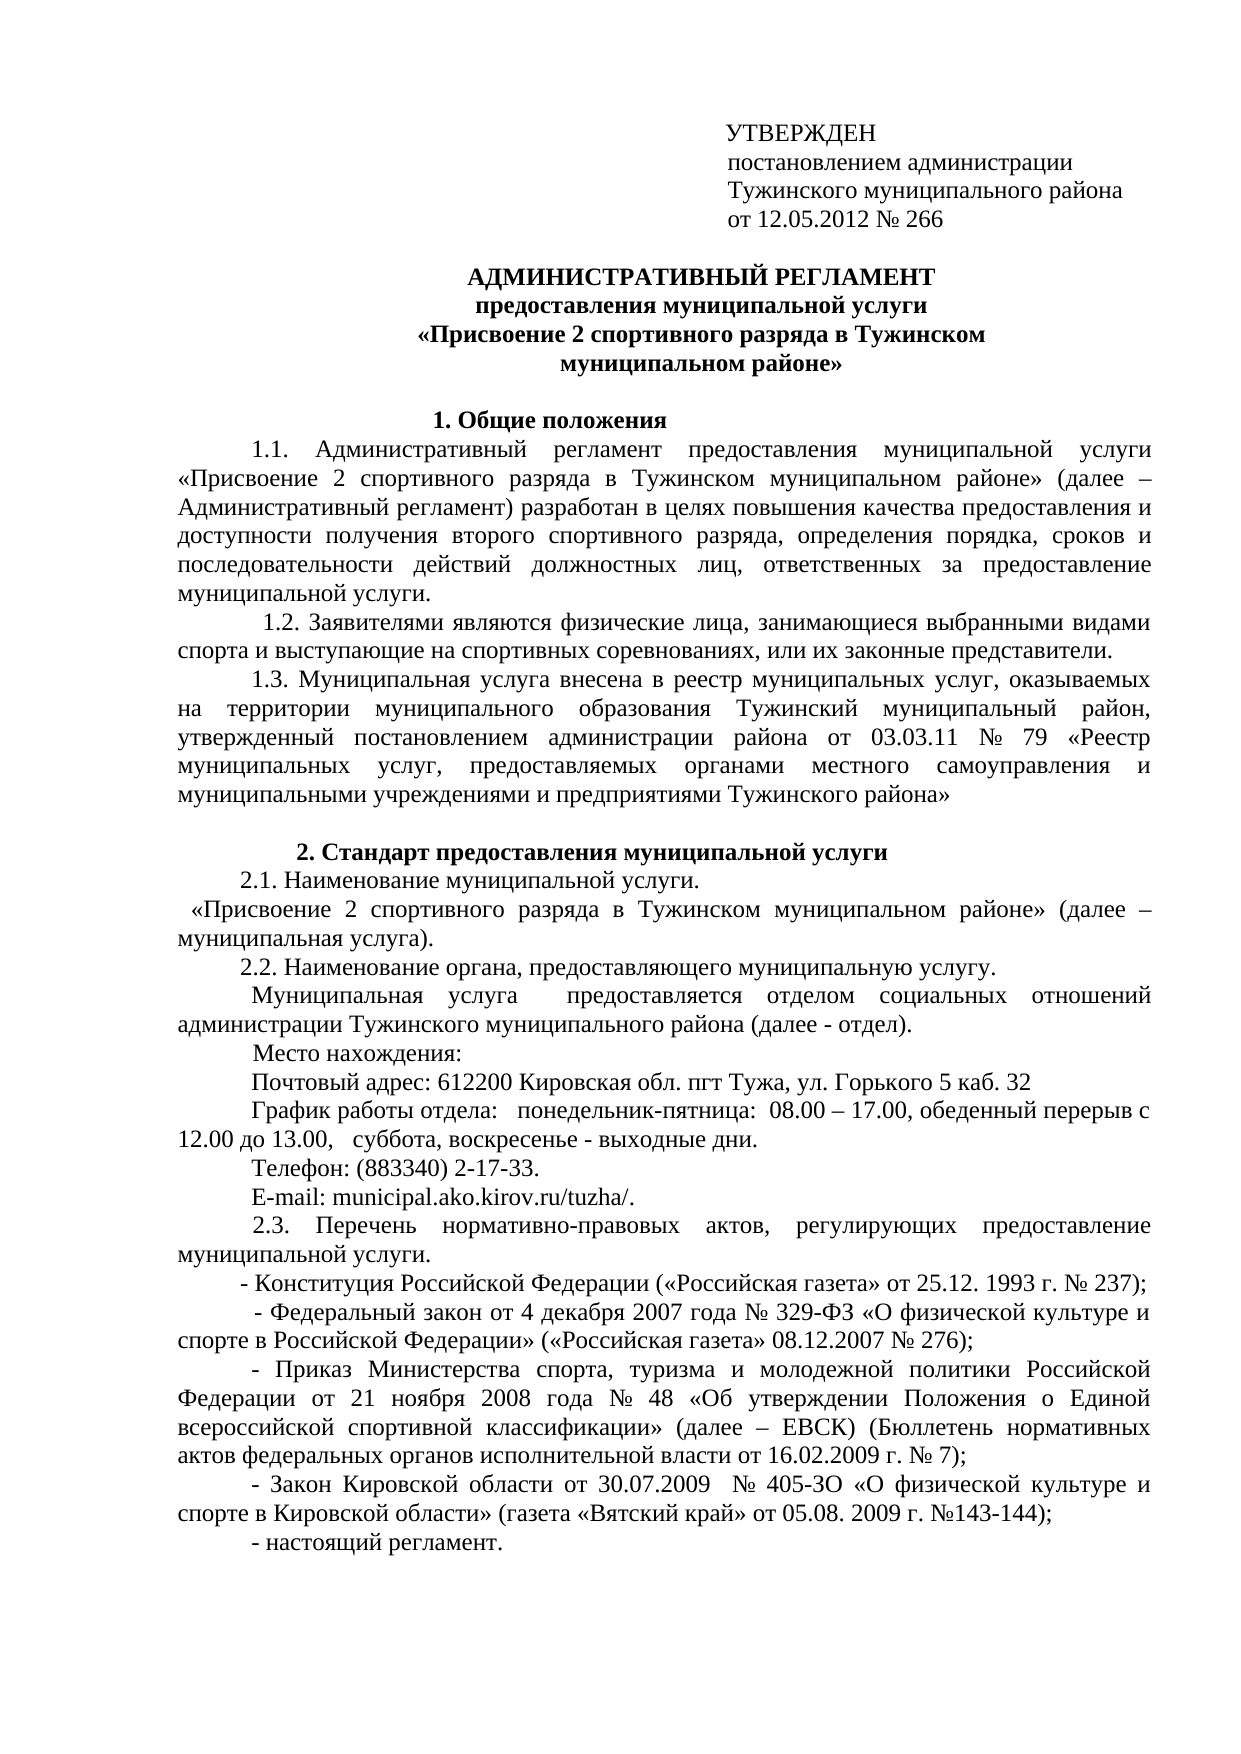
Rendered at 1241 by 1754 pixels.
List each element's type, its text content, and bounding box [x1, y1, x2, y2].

text АДМИНИСТРАТИВНЫЙ РЕГЛАМЕНТ [177, 262, 1152, 291]
text от 12.05.2012 № 266 [177, 204, 1152, 233]
text Место нахождения: [177, 1038, 1152, 1067]
text 1.2. Заявителями являются физические лица, занимающиеся выбранными видами спорта и выступающие на спортивных соревнованиях, или их законные представители. [177, 607, 1152, 664]
text График работы отдела: понедельник-пятница: 08.00 – 17.00, обеденный перерыв с 12.00 до 13.00, суббота, воскресенье - выходные дни. [177, 1096, 1152, 1153]
text Почтовый адрес: 612200 Кировская обл. пгт Тужа, ул. Горького 5 каб. 32 [177, 1067, 1152, 1096]
text Муниципальная услуга предоставляется отделом социальных отношений администрации Тужинского муниципального района (далее - отдел). [177, 981, 1152, 1038]
text 2. Стандарт предоставления муниципальной услуги [177, 837, 1152, 866]
text муниципальном районе» [177, 348, 1152, 377]
text Тужинского муниципального района [177, 176, 1152, 204]
text - Закон Кировской области от 30.07.2009 № 405-ЗО «О физической культуре и спорте в Кировской области» (газета «Вятский край» от 05.08. 2009 г. №143-144); [177, 1469, 1152, 1527]
text 1.1. Административный регламент предоставления муниципальной услуги «Присвоение 2 спортивного разряда в Тужинском муниципальном районе» (далее – Административный регламент) разработан в целях повышения качества предоставления и доступности получения второго спортивного разряда, определения порядка, сроков и последовательности действий должностных лиц, ответственных за предоставление муниципальной услуги. [177, 434, 1152, 607]
text «Присвоение 2 спортивного разряда в Тужинском [177, 319, 1152, 348]
text - Федеральный закон от 4 декабря 2007 года № 329-ФЗ «О физической культуре и спорте в Российской Федерации» («Российская газета» 08.12.2007 № 276); [177, 1297, 1152, 1354]
text УТВЕРЖДЕН [693, 118, 1152, 147]
text - настоящий регламент. [177, 1527, 1152, 1556]
text 2.1. Наименование муниципальной услуги. [177, 866, 1152, 894]
text - Конституция Российской Федерации («Российская газета» от 25.12. 1993 г. № 237); [177, 1268, 1152, 1297]
text предоставления муниципальной услуги [177, 291, 1152, 319]
text 2.2. Наименование органа, предоставляющего муниципальную услугу. [177, 952, 1152, 981]
text Телефон: (883340) 2-17-33. [177, 1153, 1152, 1182]
text «Присвоение 2 спортивного разряда в Тужинском муниципальном районе» (далее – муниципальная услуга). [177, 894, 1152, 952]
text постановлением администрации [177, 147, 1152, 176]
text E-mail: municipal.ako.kirov.ru/tuzha/. [177, 1182, 1152, 1211]
text 1. Общие положения [177, 406, 1152, 434]
text 1.3. Муниципальная услуга внесена в реестр муниципальных услуг, оказываемых на территории муниципального образования Тужинский муниципальный район, утвержденный постановлением администрации района от 03.03.11 № 79 «Реестр муниципальных услуг, предоставляемых органами местного самоуправления и муниципальными учреждениями и предприятиями Тужинского района» [177, 664, 1152, 808]
text - Приказ Министерства спорта, туризма и молодежной политики Российской Федерации от 21 ноября 2008 года № 48 «Об утверждении Положения о Единой всероссийской спортивной классификации» (далее – ЕВСК) (Бюллетень нормативных актов федеральных органов исполнительной власти от 16.02.2009 г. № 7); [177, 1354, 1152, 1469]
text 2.3. Перечень нормативно-правовых актов, регулирующих предоставление муниципальной услуги. [177, 1211, 1152, 1268]
